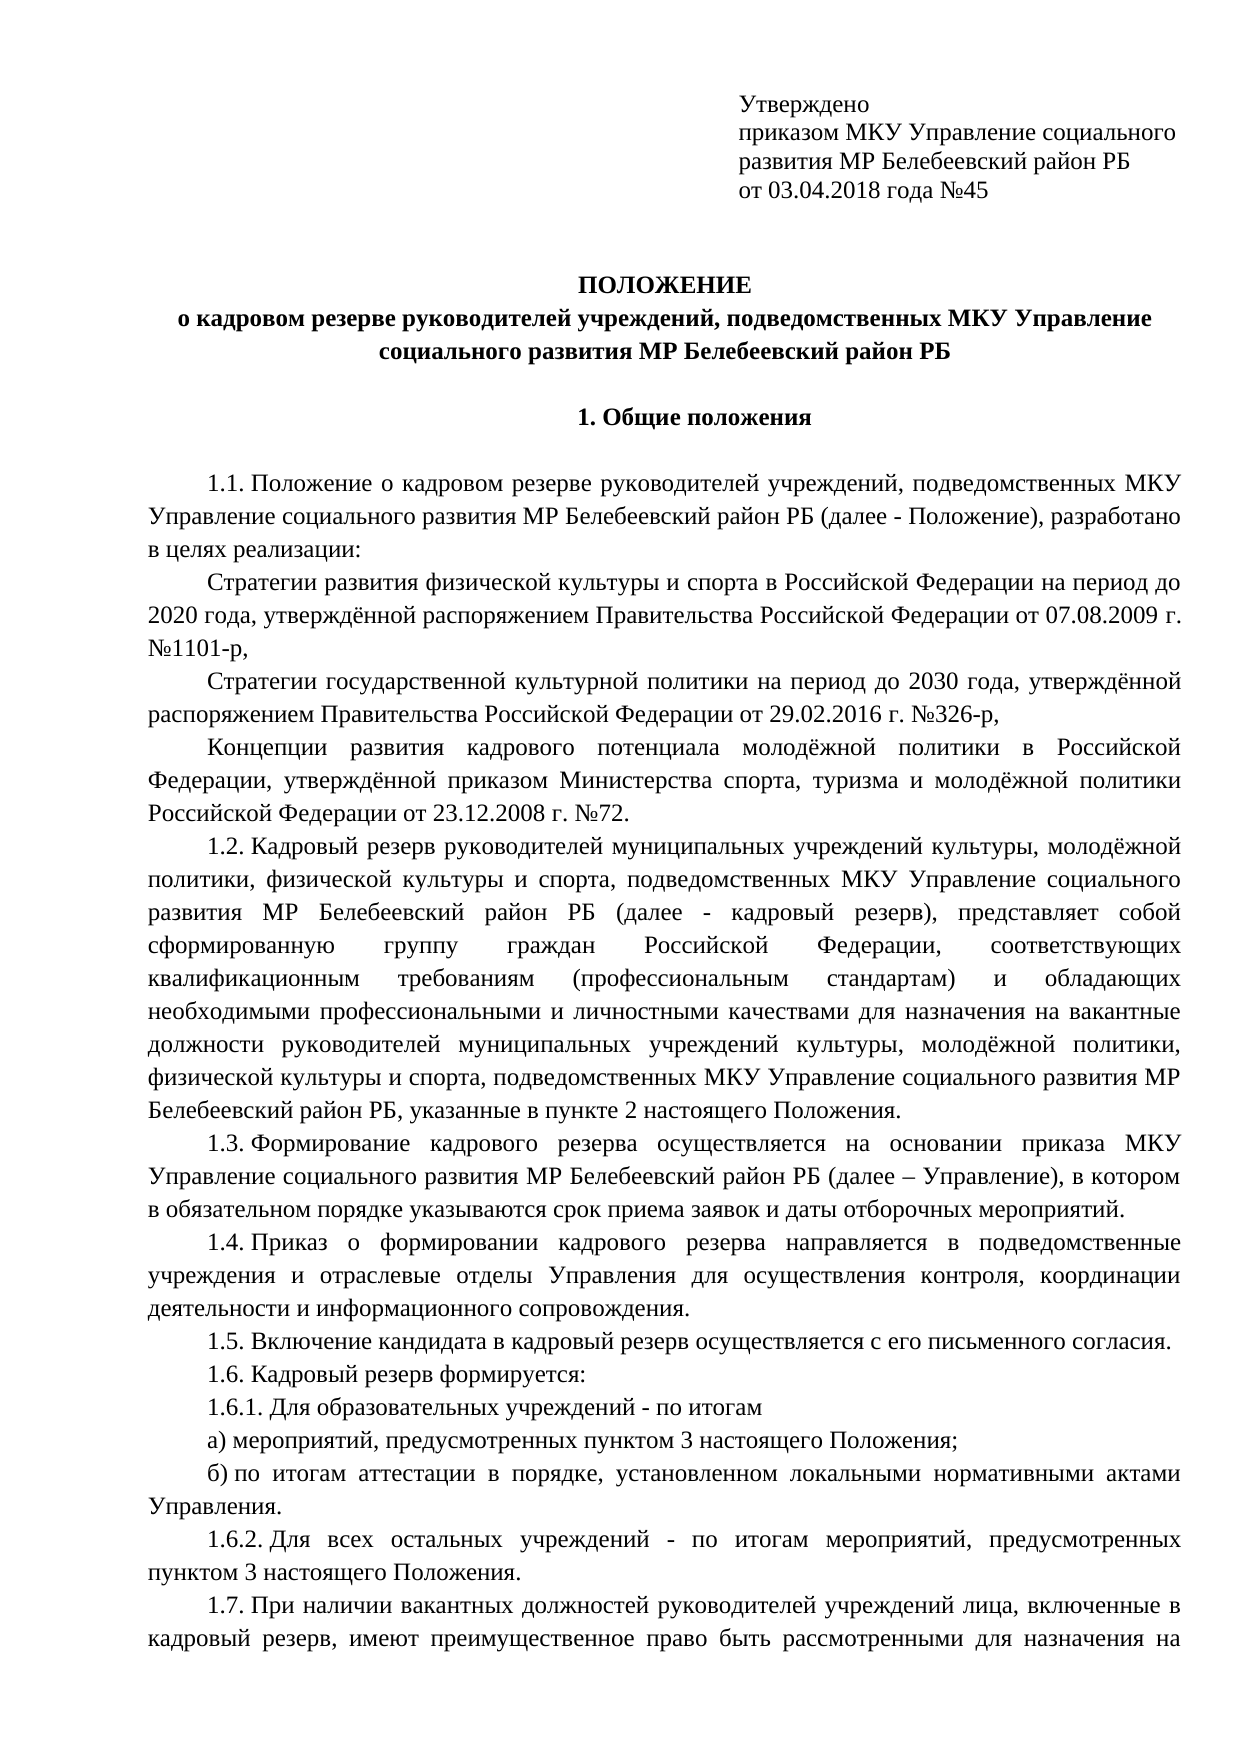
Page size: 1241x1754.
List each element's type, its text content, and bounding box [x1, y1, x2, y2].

text ПОЛОЖЕНИЕ [148, 270, 1182, 298]
text Стратегии государственной культурной политики на период до 2030 года, утверждённой распоряжением Правительства Российской Федерации от 29.02.2016 г. №326-р, [148, 666, 1182, 728]
text о кадровом резерве руководителей учреждений, подведомственных МКУ Управление социального развития МР Белебеевский район РБ [148, 303, 1182, 364]
text а) мероприятий, предусмотренных пунктом 3 настоящего Положения; [148, 1425, 1182, 1454]
text Концепции развития кадрового потенциала молодёжной политики в Российской Федерации, утверждённой приказом Министерства спорта, туризма и молодёжной политики Российской Федерации от 23.12.2008 г. №72. [148, 732, 1182, 827]
text 1.2. Кадровый резерв руководителей муниципальных учреждений культуры, молодёжной политики, физической культуры и спорта, подведомственных МКУ Управление социального развития МР Белебеевский район РБ (далее - кадровый резерв), представляет собой сформированную группу граждан Российской Федерации, соответствующих квалификационным требованиям (профессиональным стандартам) и обладающих необходимыми профессиональными и личностными качествами для назначения на вакантные должности руководителей муниципальных учреждений культуры, молодёжной политики, физической культуры и спорта, подведомственных МКУ Управление социального развития МР Белебеевский район РБ, указанные в пункте 2 настоящего Положения. [148, 831, 1182, 1124]
text 1.5. Включение кандидата в кадровый резерв осуществляется с его письменного согласия. [148, 1326, 1182, 1355]
text 1.6.1. Для образовательных учреждений - по итогам [148, 1392, 1182, 1421]
text 1.1. Положение о кадровом резерве руководителей учреждений, подведомственных МКУ Управление социального развития МР Белебеевский район РБ (далее - Положение), разработано в целях реализации: [148, 468, 1182, 563]
text приказом МКУ Управление социального развития МР Белебеевский район РБ [738, 117, 1182, 175]
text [148, 1591, 1182, 1652]
text 1.3. Формирование кадрового резерва осуществляется на основании приказа МКУ Управление социального развития МР Белебеевский район РБ (далее – Управление), в котором в обязательном порядке указываются срок приема заявок и даты отборочных мероприятий. [148, 1128, 1182, 1223]
text Утверждено [738, 89, 1182, 117]
text 1.6. Кадровый резерв формируется: [148, 1359, 1182, 1388]
text 1.6.2. Для всех остальных учреждений - по итогам мероприятий, предусмотренных пунктом 3 настоящего Положения. [148, 1524, 1182, 1586]
text от 03.04.2018 года №45 [738, 175, 1182, 204]
text 1. Общие положения [148, 402, 1182, 431]
text 1.4. Приказ о формировании кадрового резерва направляется в подведомственные учреждения и отраслевые отделы Управления для осуществления контроля, координации деятельности и информационного сопровождения. [148, 1227, 1182, 1322]
text б) по итогам аттестации в порядке, установленном локальными нормативными актами Управления. [148, 1458, 1182, 1520]
text Стратегии развития физической культуры и спорта в Российской Федерации на период до 2020 года, утверждённой распоряжением Правительства Российской Федерации от 07.08.2009 г. №1101-р, [148, 567, 1182, 662]
